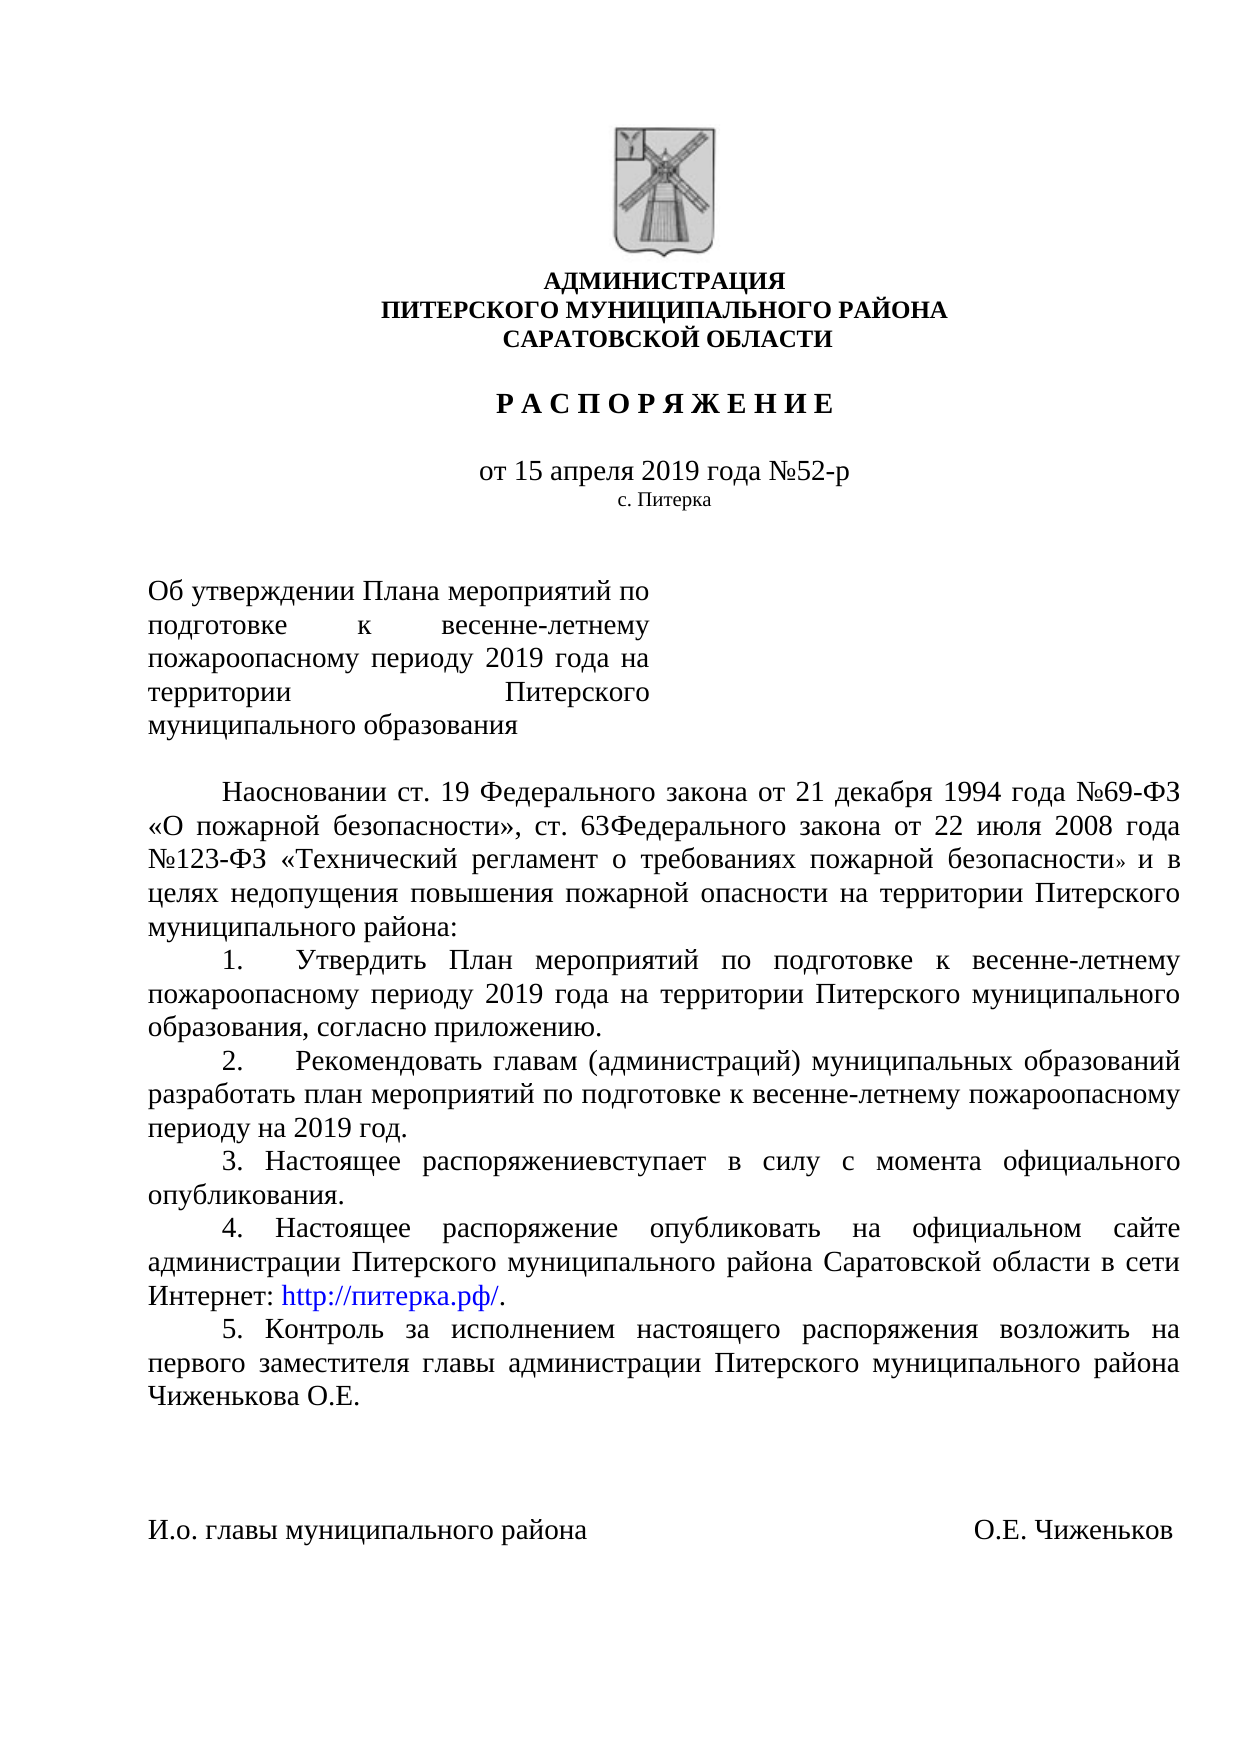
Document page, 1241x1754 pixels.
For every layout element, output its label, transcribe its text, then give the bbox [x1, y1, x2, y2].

text САРАТОВСКОЙ ОБЛАСТИ [148, 324, 1181, 353]
text 4. Настоящее распоряжение опубликовать на официальном сайте администрации Питерского муниципального района Саратовской области в сети Интернет: http://питерка.рф/. [148, 1211, 1181, 1311]
text АДМИНИСТРАЦИЯ [148, 266, 1181, 295]
list Утвердить План мероприятий по подготовке к весенне-летнему пожароопасному периоду 2019 года на территории Питерского муниципального образования, согласно приложению. [148, 942, 1181, 1043]
picture [608, 124, 721, 266]
text Р А С П О Р Я Ж Е Н И Е [148, 386, 1181, 420]
text 5. Контроль за исполнением настоящего распоряжения возложить на первого заместителя главы администрации Питерского муниципального района Чиженькова О.Е. [148, 1311, 1181, 1412]
list Рекомендовать главам (администраций) муниципальных образований разработать план мероприятий по подготовке к весенне-летнему пожароопасному периоду на 2019 год. [148, 1043, 1181, 1143]
text Наосновании ст. 19 Федерального закона от 21 декабря 1994 года №69-ФЗ «О пожарной безопасности», ст. 63Федерального закона от 22 июля 2008 года №123-ФЗ «Технический регламент о требованиях пожарной безопасности» и в целях недопущения повышения пожарной опасности на территории Питерского муниципального района: [148, 842, 1181, 942]
text ПИТЕРСКОГО МУНИЦИПАЛЬНОГО РАЙОНА [148, 295, 1181, 324]
text Об утверждении Плана мероприятий по подготовке к весенне-летнему пожароопасному периоду 2019 года на территории Питерского муниципального образования [148, 573, 650, 741]
text с. Питерка [148, 487, 1181, 511]
text И.о. главы муниципального района О.Е. Чиженьков [148, 1512, 1181, 1546]
text 3. Настоящее распоряжениевступает в силу с момента официального опубликования. [148, 1143, 1181, 1211]
text Наосновании ст. 19 Федерального закона от 21 декабря 1994 года №69-ФЗ «О пожарной безопасности», ст. 63Федерального закона от 22 июля 2008 года №123-ФЗ «Технический регламент о требованиях пожарной безопасности» и в целях недопущения повышения пожарной опасности на территории Питерского муниципального района: [148, 774, 1181, 842]
text от 15 апреля 2019 года №52-р [148, 453, 1181, 487]
